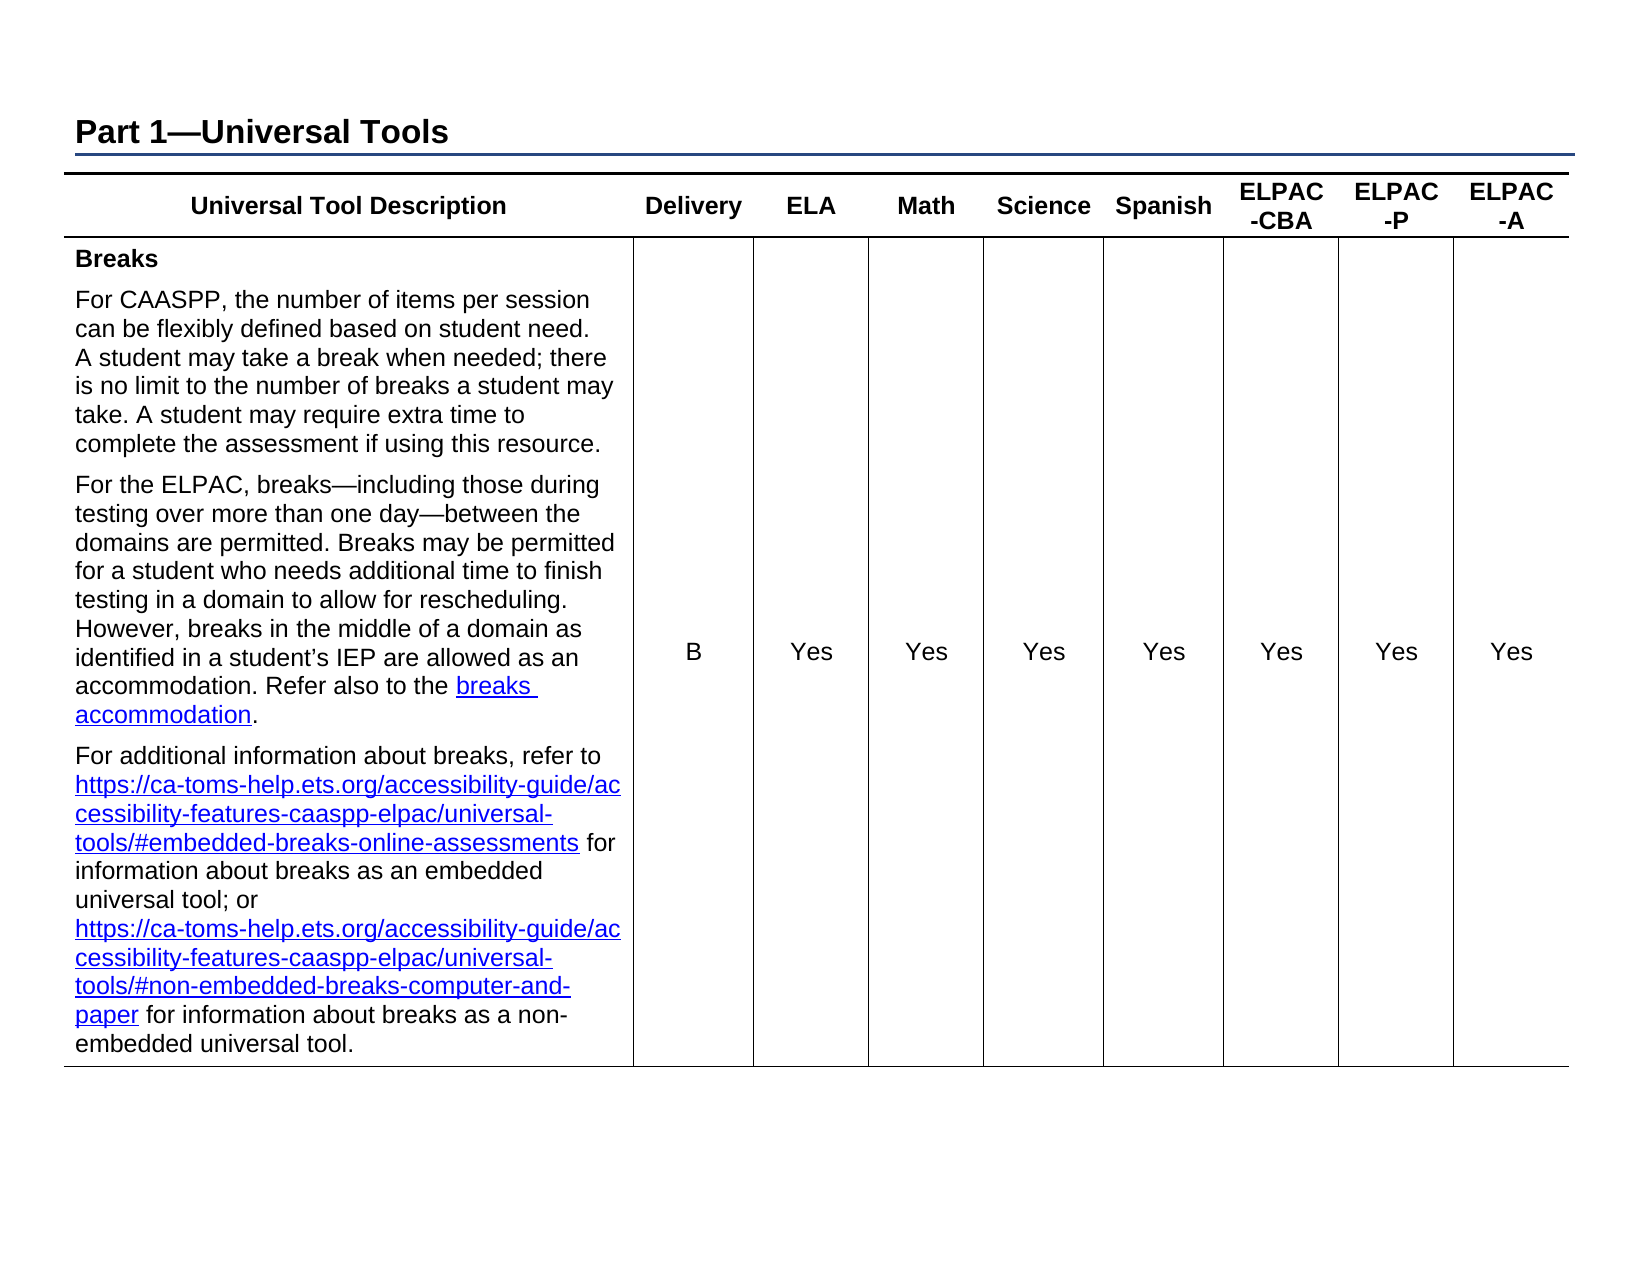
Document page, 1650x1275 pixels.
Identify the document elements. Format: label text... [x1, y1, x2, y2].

table_header Math [869, 175, 984, 236]
table_header Science [984, 175, 1104, 236]
subtitle Part 1—Universal Tools [75, 112, 1575, 153]
table_cell B [634, 238, 753, 1066]
table_header Universal Tool Description [64, 175, 634, 236]
table_cell Yes [1339, 238, 1453, 1066]
table_header ELPAC-CBA [1224, 175, 1339, 236]
table_cell Yes [1454, 238, 1569, 1066]
table_header ELPAC-A [1454, 175, 1569, 236]
table_header Spanish [1104, 175, 1224, 236]
table_header ELPAC-P [1339, 175, 1454, 236]
table_cell Yes [984, 238, 1103, 1066]
table_header Delivery [634, 175, 754, 236]
table_cell Yes [754, 238, 868, 1066]
table_cell Yes [869, 238, 983, 1066]
table_cell Breaks For CAASPP, the number of items per session can be flexibly defined based on student need. A student may take a break when needed; there is no limit to the number of breaks a student may take. A student may require extra time to complete the assessment if using this resource. For the ELPAC, breaks—including those during testing over more than one day—between the domains are permitted. Breaks may be permitted for a student who needs additional time to finish testing in a domain to allow for rescheduling. However, breaks in the middle of a domain as identified in a student’s IEP are allowed as an accommodation. Refer also to the breaks accommodation. For additional information about breaks, refer to https://ca-toms-help.ets.org/accessibility-guide/accessibility-features-caaspp-elpac/universal-tools/#embedded-breaks-online-assessments for information about breaks as an embedded universal tool; or https://ca-toms-help.ets.org/accessibility-guide/accessibility-features-caaspp-elpac/universal-tools/#non-embedded-breaks-computer-and-paper for information about breaks as a non-embedded universal tool. [64, 238, 633, 1066]
table_cell Yes [1224, 238, 1338, 1066]
table_cell Yes [1104, 238, 1223, 1066]
table_header ELA [754, 175, 869, 236]
